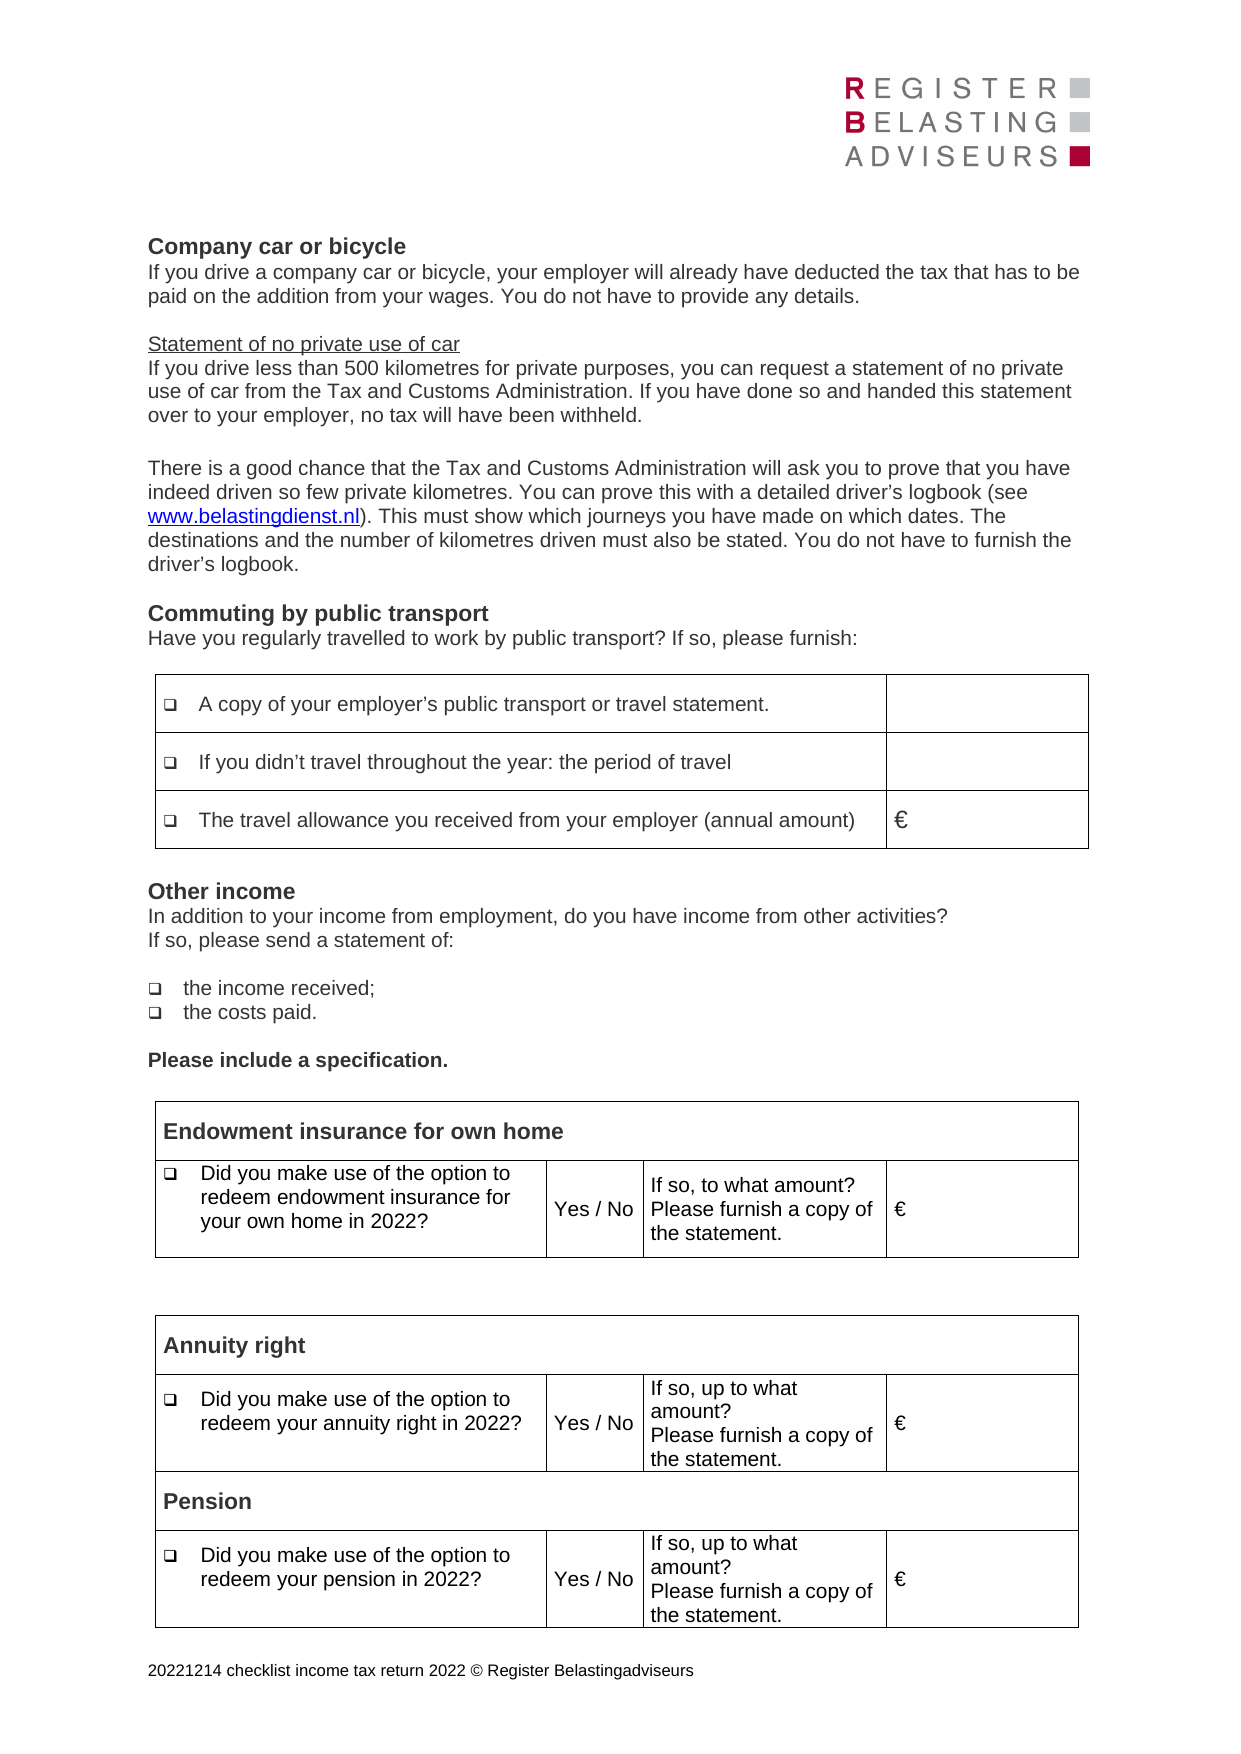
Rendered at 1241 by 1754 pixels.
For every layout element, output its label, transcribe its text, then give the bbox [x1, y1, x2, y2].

picture [842, 73, 1093, 171]
table_cell Did you make use of the option to redeem your annuity right in 2022? [156, 1375, 546, 1471]
table_cell Did you make use of the option to redeem your pension in 2022? [156, 1531, 546, 1627]
subtitle Please include a specification. [148, 1048, 1092, 1072]
table_cell € [887, 1531, 1078, 1627]
table_header Endowment insurance for own home [156, 1102, 1078, 1160]
subtitle Statement of no private use of car [148, 331, 1092, 355]
subtitle Other income [148, 878, 1092, 904]
table_header A copy of your employer’s public transport or travel statement. [156, 675, 886, 732]
text There is a good chance that the Tax and Customs Administration will ask you to prove that you have indeed driven so few private kilometres. You can prove this with a detailed driver’s logbook (see www.belastingdienst.nl). This must show which journeys you have made on which dates. The destinations and the number of kilometres driven must also be stated. You do not have to furnish the driver’s logbook. [148, 456, 1092, 576]
list the income received; [148, 976, 1092, 1000]
table_cell Pension [156, 1472, 1078, 1530]
table_cell Yes / No [547, 1375, 643, 1471]
table_cell Did you make use of the option to redeem endowment insurance for your own home in 2022? [156, 1161, 546, 1257]
table_cell € [887, 1375, 1078, 1471]
subtitle Commuting by public transport [148, 600, 1092, 626]
table_cell Yes / No [547, 1161, 643, 1257]
table_cell € [887, 791, 1088, 848]
table_cell [887, 733, 1088, 790]
table_cell € [887, 1161, 1078, 1257]
table_cell If so, to what amount? Please furnish a copy of the statement. [644, 1161, 886, 1257]
text If you drive a company car or bicycle, your employer will already have deducted the tax that has to be paid on the addition from your wages. You do not have to provide any details. [148, 259, 1092, 307]
table_cell If so, up to what amount? Please furnish a copy of the statement. [644, 1531, 886, 1627]
text Have you regularly travelled to work by public transport? If so, please furnish: [148, 626, 1092, 650]
table_header Annuity right [156, 1316, 1078, 1374]
text If so, please send a statement of: [148, 928, 1092, 952]
table_cell If so, up to what amount? Please furnish a copy of the statement. [644, 1375, 886, 1471]
text In addition to your income from employment, do you have income from other activities? [148, 904, 1092, 928]
table_cell If you didn’t travel throughout the year: the period of travel [156, 733, 886, 790]
table_header [887, 675, 1088, 732]
table_cell The travel allowance you received from your employer (annual amount) [156, 791, 886, 848]
subtitle If you drive less than 500 kilometres for private purposes, you can request a statement of no private use of car from the Tax and Customs Administration. If you have done so and handed this statement over to your employer, no tax will have been withheld. [148, 355, 1092, 427]
table_cell Yes / No [547, 1531, 643, 1627]
subtitle Company car or bicycle [148, 233, 1092, 259]
list the costs paid. [148, 1000, 1092, 1024]
